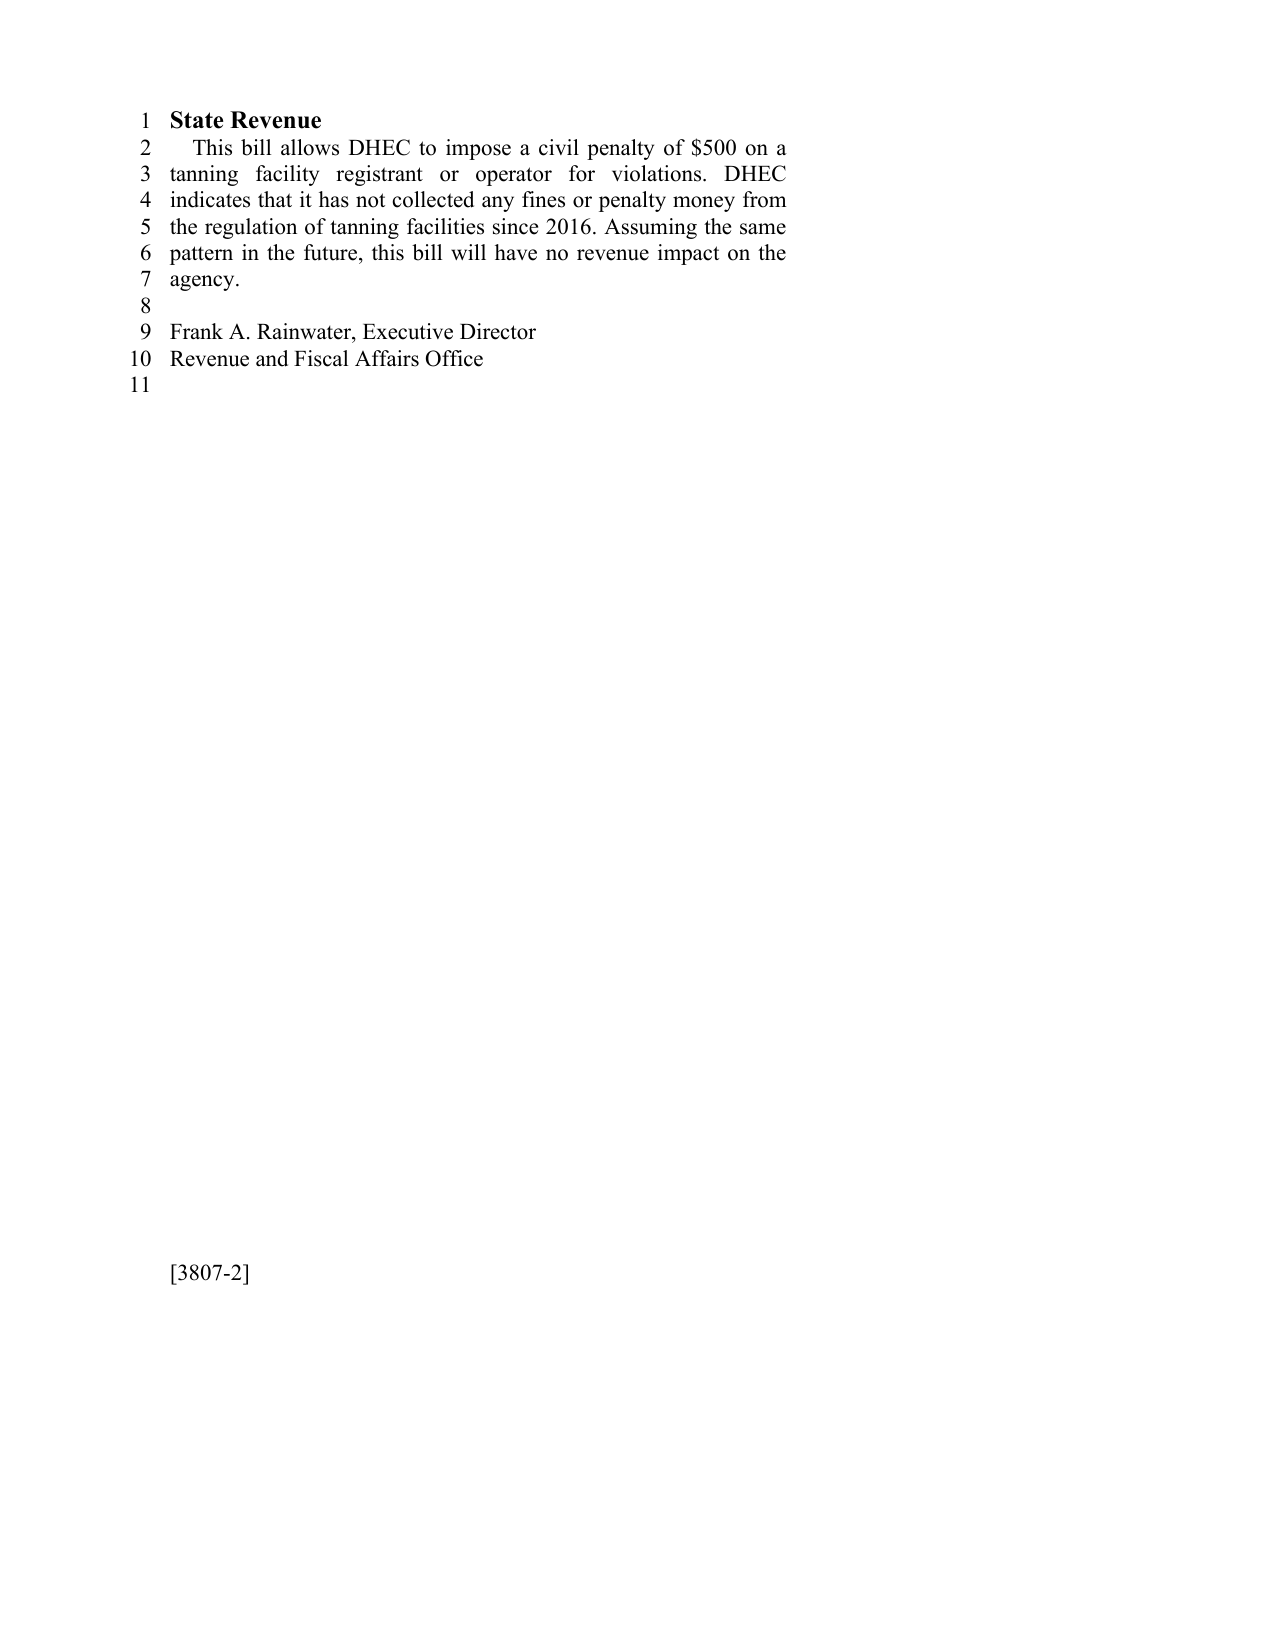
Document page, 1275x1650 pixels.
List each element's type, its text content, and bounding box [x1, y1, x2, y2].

text This bill allows DHEC to impose a civil penalty of $500 on a tanning facility registrant or operator for violations. DHEC indicates that it has not collected any fines or penalty money from the regulation of tanning facilities since 2016. Assuming the same pattern in the future, this bill will have no revenue impact on the agency. [169, 134, 787, 292]
text Revenue and Fiscal Affairs Office [169, 344, 787, 371]
text State Revenue [169, 105, 787, 134]
text Frank A. Rainwater, Executive Director [169, 318, 787, 344]
